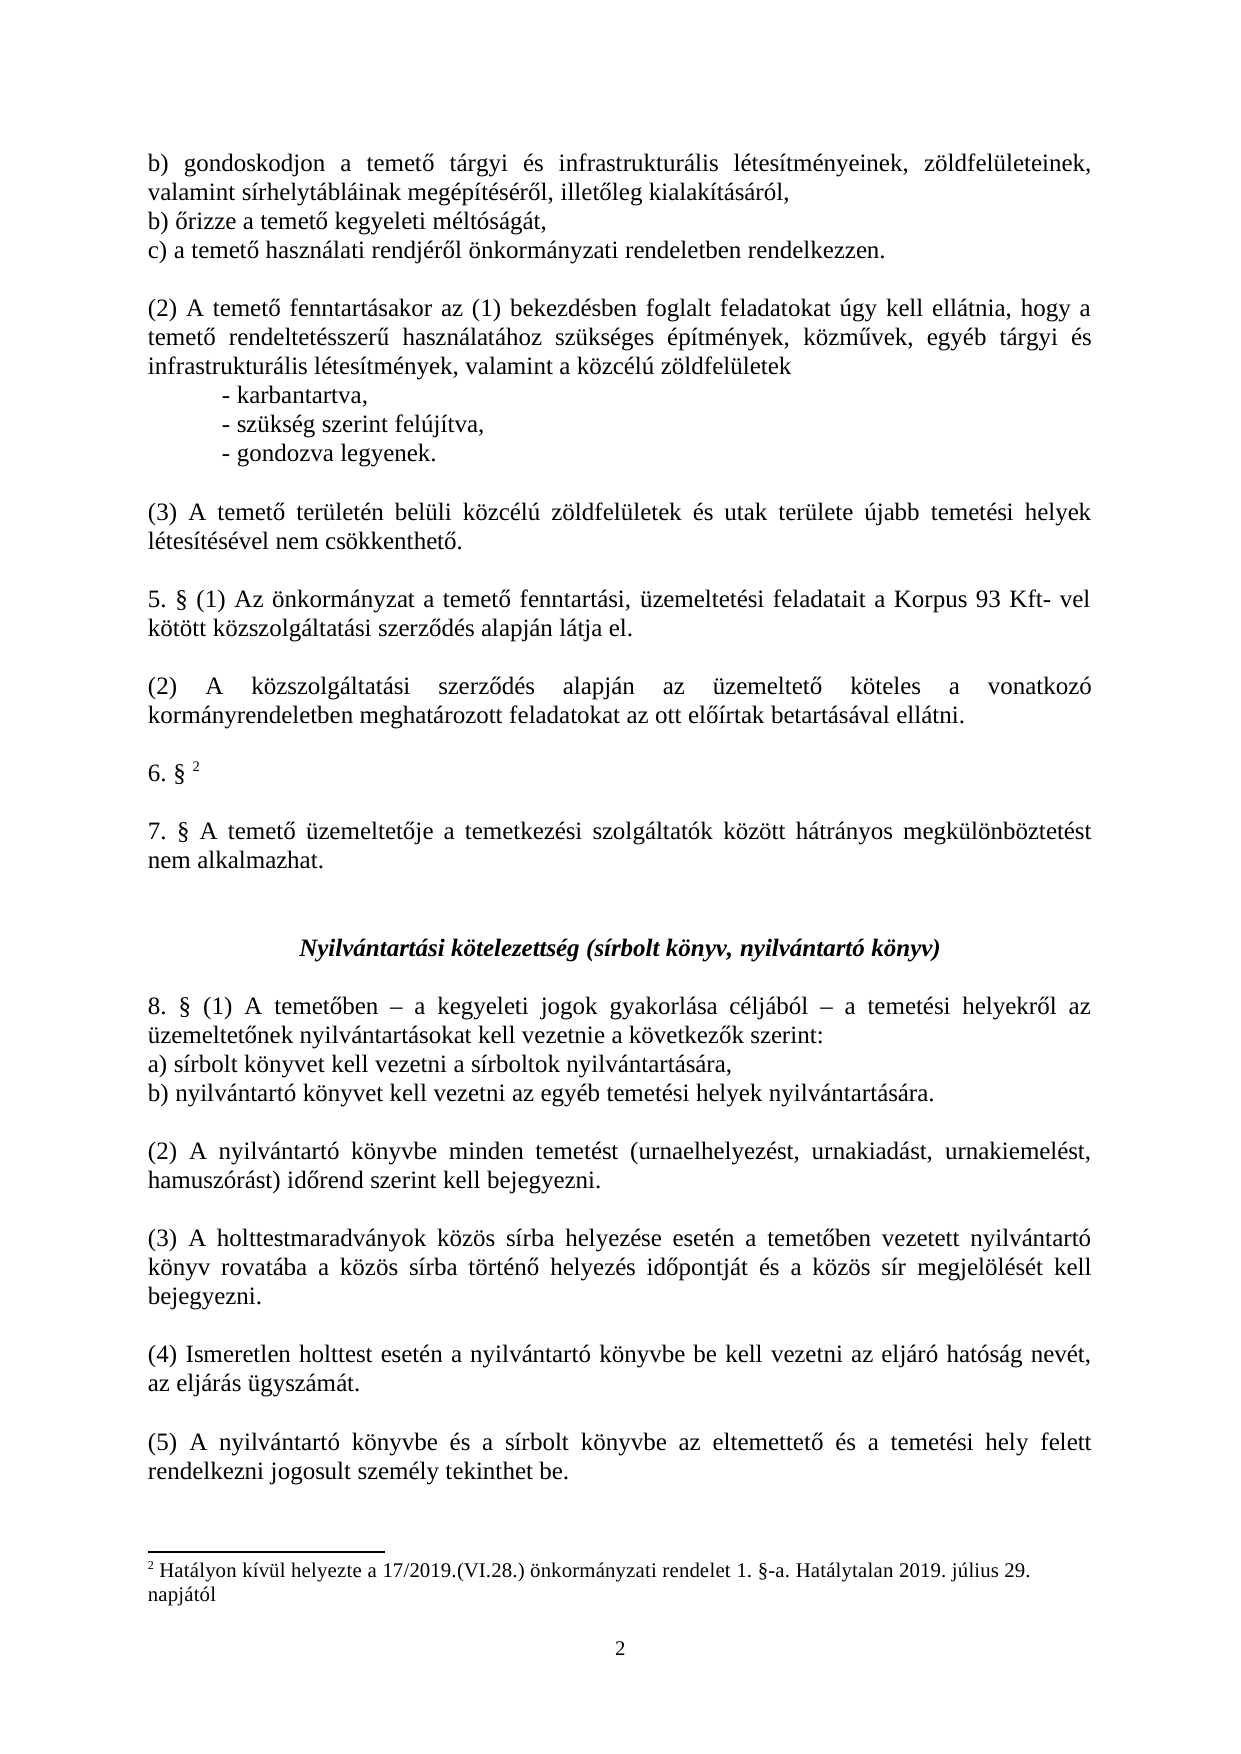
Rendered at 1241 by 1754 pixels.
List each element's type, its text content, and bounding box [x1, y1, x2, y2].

text (2) A közszolgáltatási szerződés alapján az üzemeltető köteles a vonatkozó kormányrendeletben meghatározott feladatokat az ott előírtak betartásával ellátni. [148, 671, 1092, 729]
text (5) A nyilvántartó könyvbe és a sírbolt könyvbe az eltemettető és a temetési hely felett rendelkezni jogosult személy tekinthet be. [148, 1426, 1092, 1484]
text 8. § (1) A temetőben – a kegyeleti jogok gyakorlása céljából – a temetési helyekről az üzemeltetőnek nyilvántartásokat kell vezetnie a következők szerint: [148, 991, 1092, 1049]
text (4) Ismeretlen holttest esetén a nyilvántartó könyvbe be kell vezetni az eljáró hatóság nevét, az eljárás ügyszámát. [148, 1339, 1092, 1397]
text a) sírbolt könyvet kell vezetni a sírboltok nyilvántartására, [148, 1049, 1092, 1078]
text (3) A holttestmaradványok közös sírba helyezése esetén a temetőben vezetett nyilvántartó könyv rovatába a közös sírba történő helyezés időpontját és a közös sír megjelölését kell bejegyezni. [148, 1223, 1092, 1310]
text (2) A nyilvántartó könyvbe minden temetést (urnaelhelyezést, urnakiadást, urnakiemelést, hamuszórást) időrend szerint kell bejegyezni. [148, 1136, 1092, 1194]
text (2) A temető fenntartásakor az (1) bekezdésben foglalt feladatokat úgy kell ellátnia, hogy a temető rendeltetésszerű használatához szükséges építmények, közművek, egyéb tárgyi és infrastrukturális létesítmények, valamint a közcélú zöldfelületek [148, 293, 1092, 380]
text - karbantartva, [222, 380, 1092, 409]
text - szükség szerint felújítva, [222, 409, 1092, 438]
text 7. § A temető üzemeltetője a temetkezési szolgáltatók között hátrányos megkülönböztetést nem alkalmazhat. [148, 816, 1092, 874]
text (3) A temető területén belüli közcélú zöldfelületek és utak területe újabb temetési helyek létesítésével nem csökkenthető. [148, 496, 1092, 554]
text 5. § (1) Az önkormányzat a temető fenntartási, üzemeltetési feladatait a Korpus 93 Kft- vel kötött közszolgáltatási szerződés alapján látja el. [148, 584, 1092, 642]
text b) nyilvántartó könyvet kell vezetni az egyéb temetési helyek nyilvántartására. [148, 1078, 1092, 1107]
text - gondozva legyenek. [222, 438, 1092, 467]
text 6. § [148, 758, 1092, 787]
text b) gondoskodjon a temető tárgyi és infrastrukturális létesítményeinek, zöldfelületeinek, valamint sírhelytábláinak megépítéséről, illetőleg kialakításáról, [148, 148, 1092, 206]
text c) a temető használati rendjéről önkormányzati rendeletben rendelkezzen. [148, 235, 1092, 264]
text Nyilvántartási kötelezettség (sírbolt könyv, nyilvántartó könyv) [148, 932, 1092, 961]
text b) őrizze a temető kegyeleti méltóságát, [148, 206, 1092, 235]
